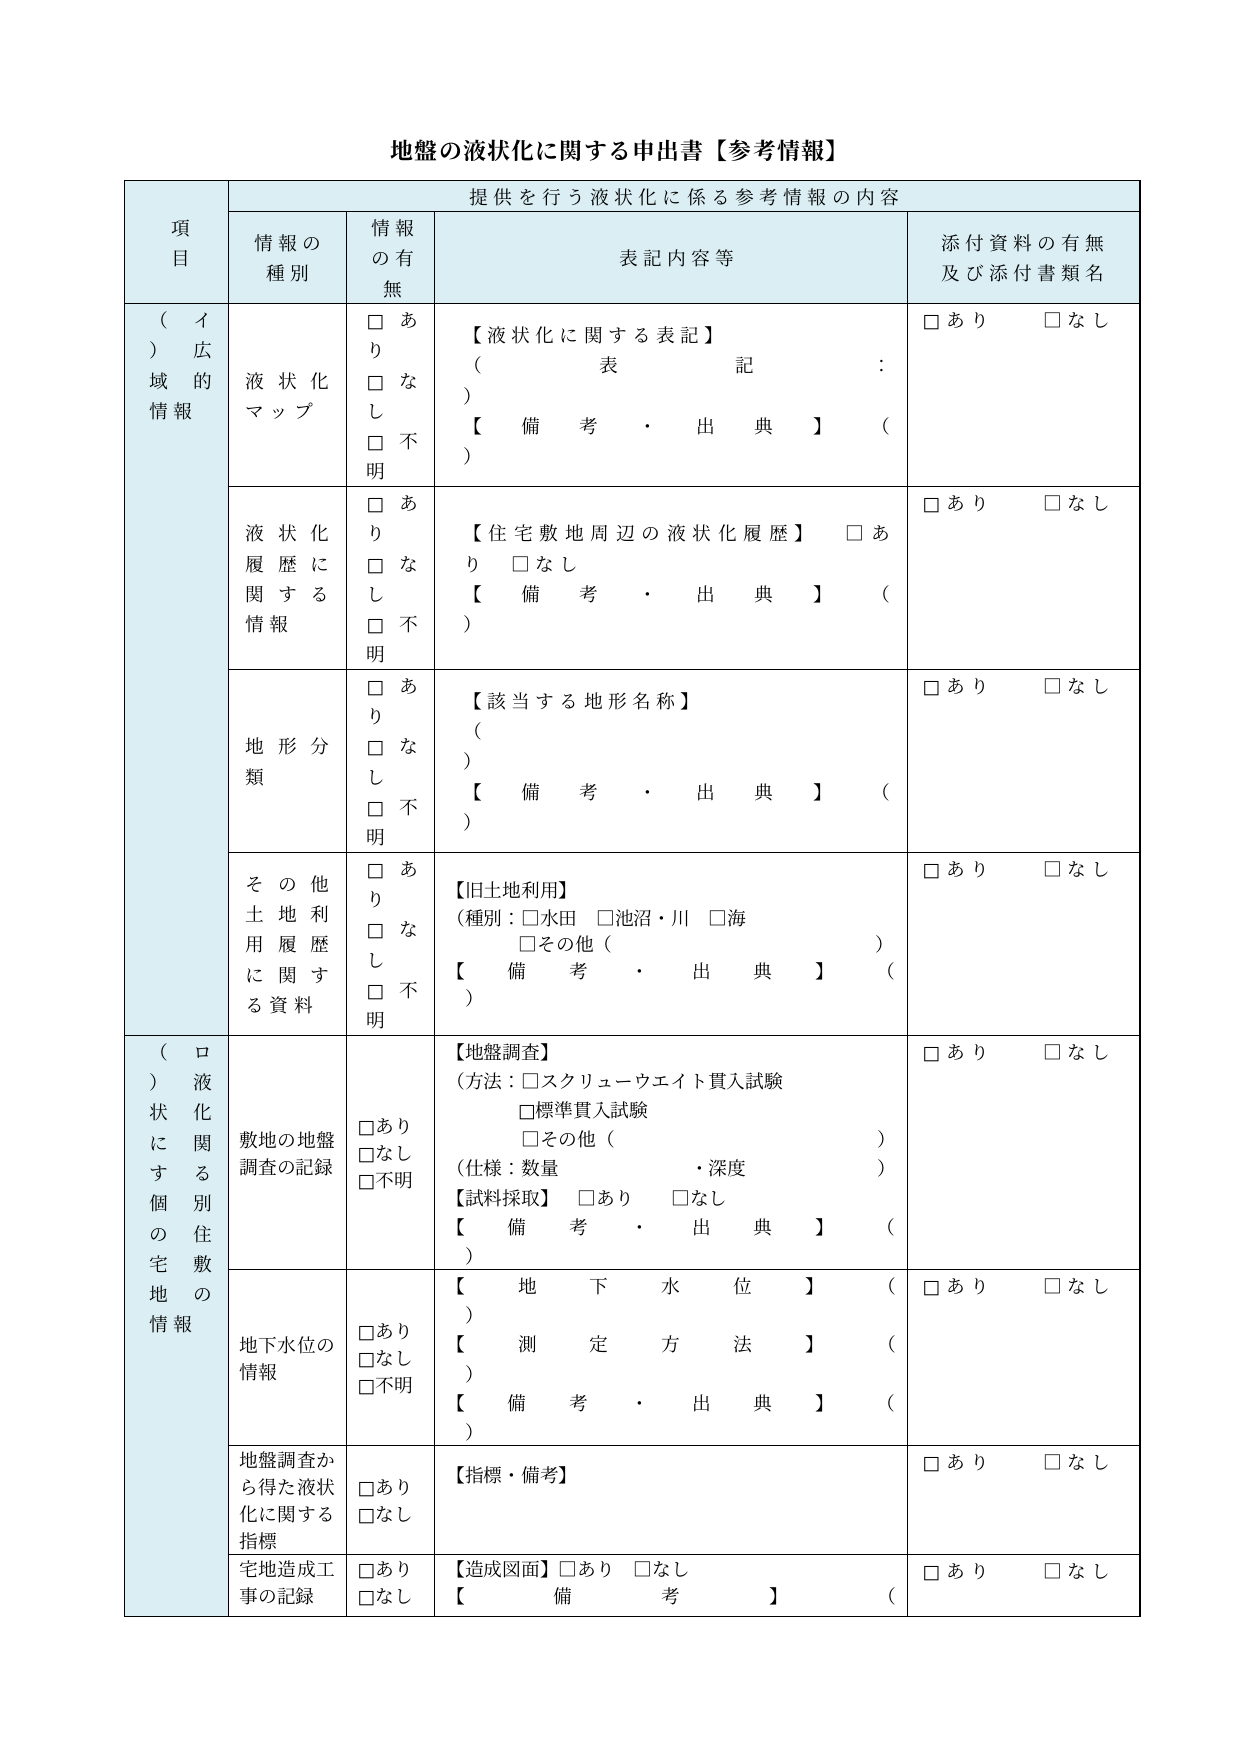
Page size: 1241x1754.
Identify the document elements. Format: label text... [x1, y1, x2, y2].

table_cell 【該当する地形名称】 （ ） 【備考・出典】（ ） [435, 670, 907, 852]
table_cell □あり □なし □不明 [347, 487, 434, 669]
table_cell □あり □なし [347, 1446, 434, 1554]
text 地盤の液状化に関する申出書【参考情報】 [125, 119, 1116, 180]
table_cell 液状化履歴に関する情報 [229, 487, 346, 669]
table_cell その他土地利用履歴に関する資料 [229, 853, 346, 1035]
table_cell 地下水位の情報 [229, 1270, 346, 1445]
table_cell □あり □なし [908, 670, 1139, 852]
table_cell □あり □なし □不明 [347, 1036, 434, 1269]
table_header 項 目 [125, 181, 228, 303]
table_cell □あり □なし □不明 [347, 304, 434, 486]
table_cell （イ）広域的情報 [125, 304, 228, 1035]
table_cell 液状化マップ [229, 304, 346, 486]
table_cell □あり □なし □不明 [347, 1555, 434, 1616]
table_cell 【地下水位】（ ） 【測定方法】（ ） 【備考・出典】（ ） [435, 1270, 907, 1445]
table_cell □あり □なし [908, 1036, 1139, 1269]
table_cell 【旧土地利用】 （種別：□水田 □池沼・川 □海 □その他（ ） 【備考・出典】（ ） [435, 853, 907, 1035]
table_cell 【液状化に関する表記】 （表記： ） 【備考・出典】（ ） [435, 304, 907, 486]
table_cell 宅地造成工事の記録 [229, 1555, 346, 1616]
table_cell 情報の有無 [347, 212, 434, 303]
table_cell □あり □なし [908, 487, 1139, 669]
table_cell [435, 1555, 907, 1616]
table_cell 【指標・備考】 [435, 1446, 907, 1554]
table_cell 【地盤調査】 （方法：□スクリューウエイト貫入試験 □標準貫入試験 □その他（ ） （仕様：数量 ・深度 ） 【試料採取】 □あり □なし 【備考・出典】（ ） [435, 1036, 907, 1269]
table_header 提供を行う液状化に係る参考情報の内容 [229, 181, 1139, 211]
table_cell 表記内容等 [435, 212, 907, 303]
table_cell □あり □なし [908, 1555, 1139, 1616]
table_cell □あり □なし □不明 [347, 1270, 434, 1445]
table_cell □あり □なし □不明 [347, 670, 434, 852]
table_cell □あり □なし [908, 1446, 1139, 1554]
table_cell 情報の種別 [229, 212, 346, 303]
table_cell □あり □なし [908, 304, 1139, 486]
table_cell 地形分類 [229, 670, 346, 852]
table_cell （ロ）液状化に関する個別の住宅敷地の情報 [125, 1036, 228, 1616]
table_cell □あり □なし [908, 853, 1139, 1035]
table_cell 地盤調査から得た液状化に関する指標 [229, 1446, 346, 1554]
table_cell 敷地の地盤調査の記録 [229, 1036, 346, 1269]
table_cell □あり □なし [908, 1270, 1139, 1445]
table_cell □あり □なし □不明 [347, 853, 434, 1035]
table_cell 添付資料の有無 及び添付書類名 [908, 212, 1139, 303]
table_cell 【住宅敷地周辺の液状化履歴】 □あり □なし 【備考・出典】（ ） [435, 487, 907, 669]
